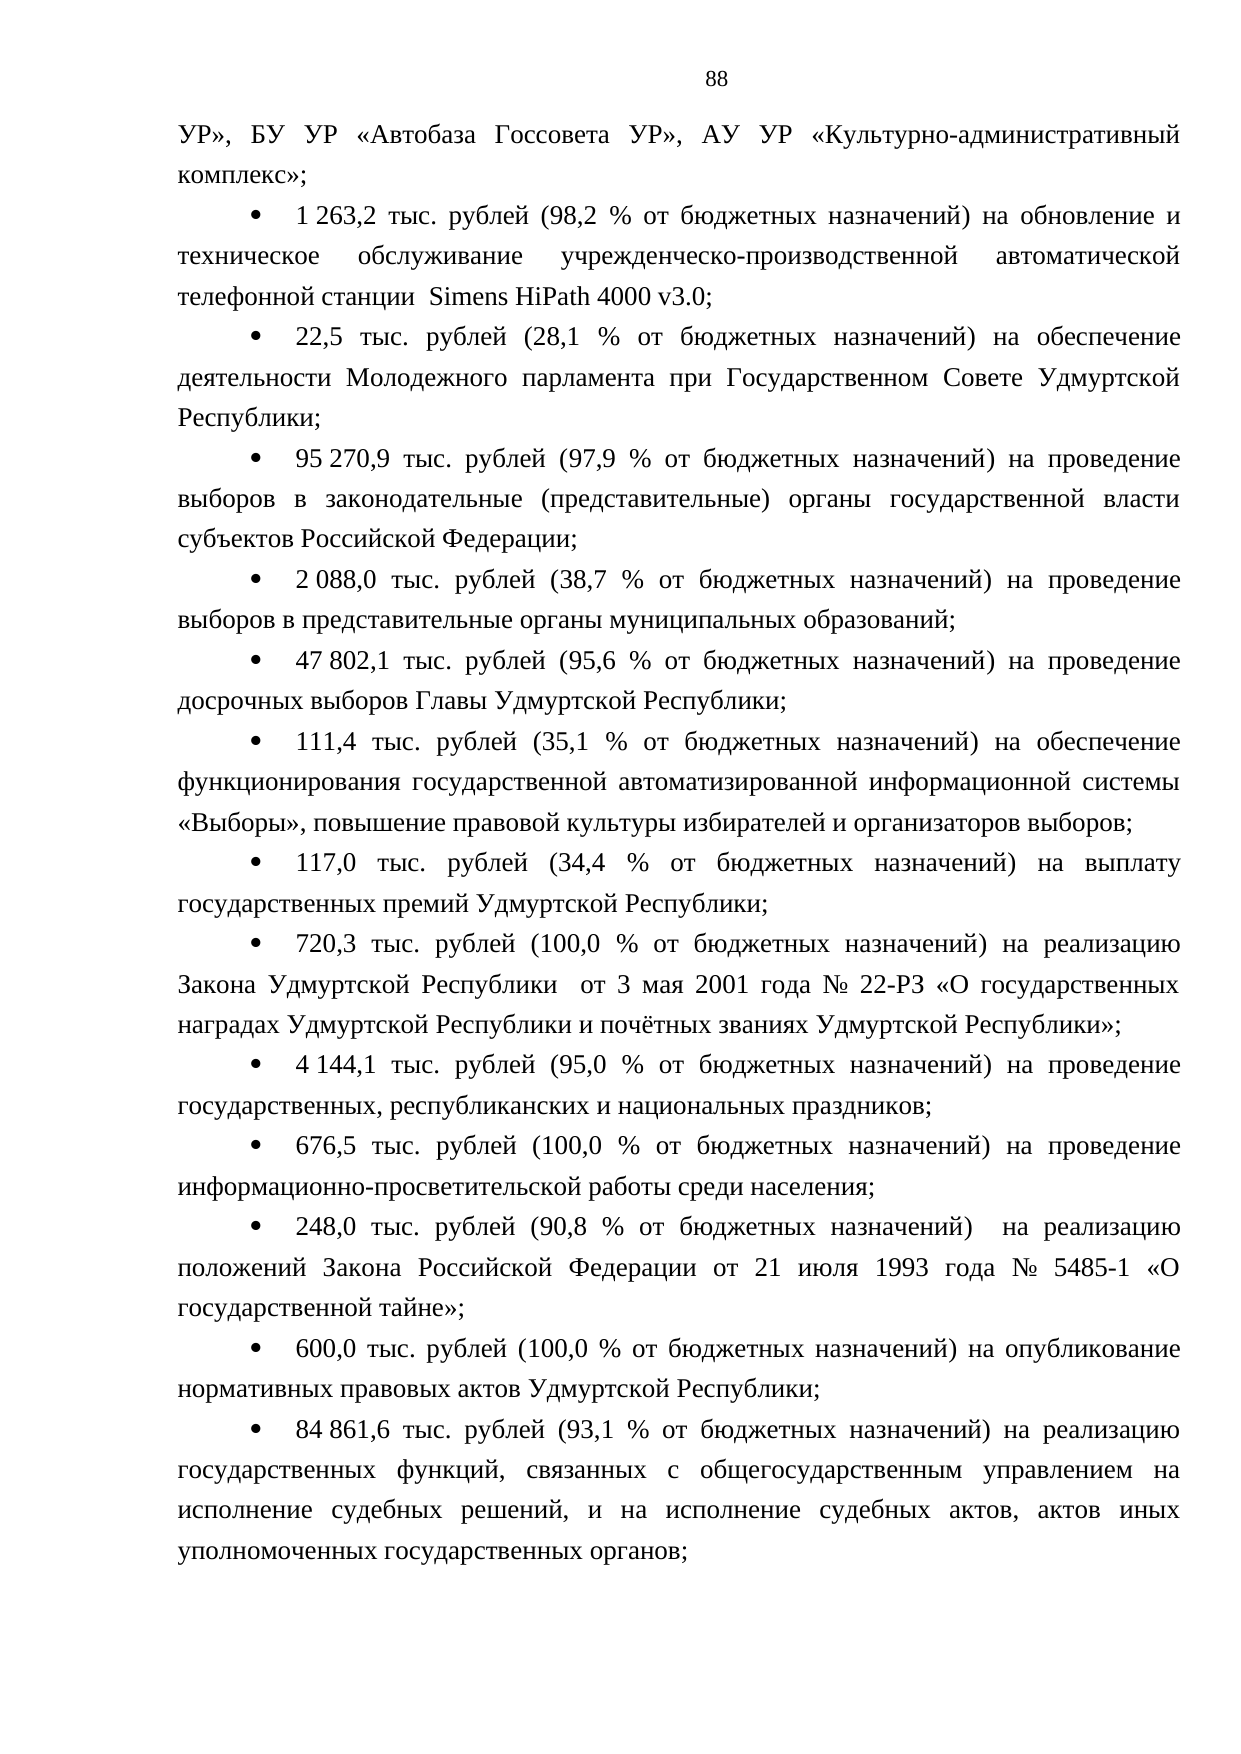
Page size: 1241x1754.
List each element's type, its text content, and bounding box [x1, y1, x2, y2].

list 1 263,2 тыс. рублей (98,2 % от бюджетных назначений) на обновление и техническое обслуживание учрежденческо-производственной автоматической телефонной станции Simens HiPath 4000 v3.0; [177, 199, 1181, 311]
list 111,4 тыс. рублей (35,1 % от бюджетных назначений) на обеспечение функционирования государственной автоматизированной информационной системы «Выборы», повышение правовой культуры избирателей и организаторов выборов; [177, 725, 1181, 837]
list 22,5 тыс. рублей (28,1 % от бюджетных назначений) на обеспечение деятельности Молодежного парламента при Государственном Совете Удмуртской Республики; [177, 320, 1181, 432]
list 47 802,1 тыс. рублей (95,6 % от бюджетных назначений) на проведение досрочных выборов Главы Удмуртской Республики; [177, 644, 1181, 716]
list 4 144,1 тыс. рублей (95,0 % от бюджетных назначений) на проведение государственных, республиканских и национальных праздников; [177, 1048, 1181, 1120]
list 117,0 тыс. рублей (34,4 % от бюджетных назначений) на выплату государственных премий Удмуртской Республики; [177, 846, 1181, 918]
list 84 861,6 тыс. рублей (93,1 % от бюджетных назначений) на реализацию государственных функций, связанных с общегосударственным управлением на исполнение судебных решений, и на исполнение судебных актов, актов иных уполномоченных государственных органов; [177, 1413, 1181, 1565]
list 2 088,0 тыс. рублей (38,7 % от бюджетных назначений) на проведение выборов в представительные органы муниципальных образований; [177, 563, 1181, 635]
list 248,0 тыс. рублей (90,8 % от бюджетных назначений) на реализацию положений Закона Российской Федерации от 21 июля 1993 года № 5485-1 «О государственной тайне»; [177, 1210, 1181, 1322]
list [177, 118, 1181, 190]
list 720,3 тыс. рублей (100,0 % от бюджетных назначений) на реализацию Закона Удмуртской Республики от 3 мая 2001 года № 22-РЗ «О государственных наградах Удмуртской Республики и почётных званиях Удмуртской Республики»; [177, 927, 1181, 1039]
list 95 270,9 тыс. рублей (97,9 % от бюджетных назначений) на проведение выборов в законодательные (представительные) органы государственной власти субъектов Российской Федерации; [177, 442, 1181, 554]
list 600,0 тыс. рублей (100,0 % от бюджетных назначений) на опубликование нормативных правовых актов Удмуртской Республики; [177, 1332, 1181, 1403]
list 676,5 тыс. рублей (100,0 % от бюджетных назначений) на проведение информационно-просветительской работы среди населения; [177, 1129, 1181, 1201]
